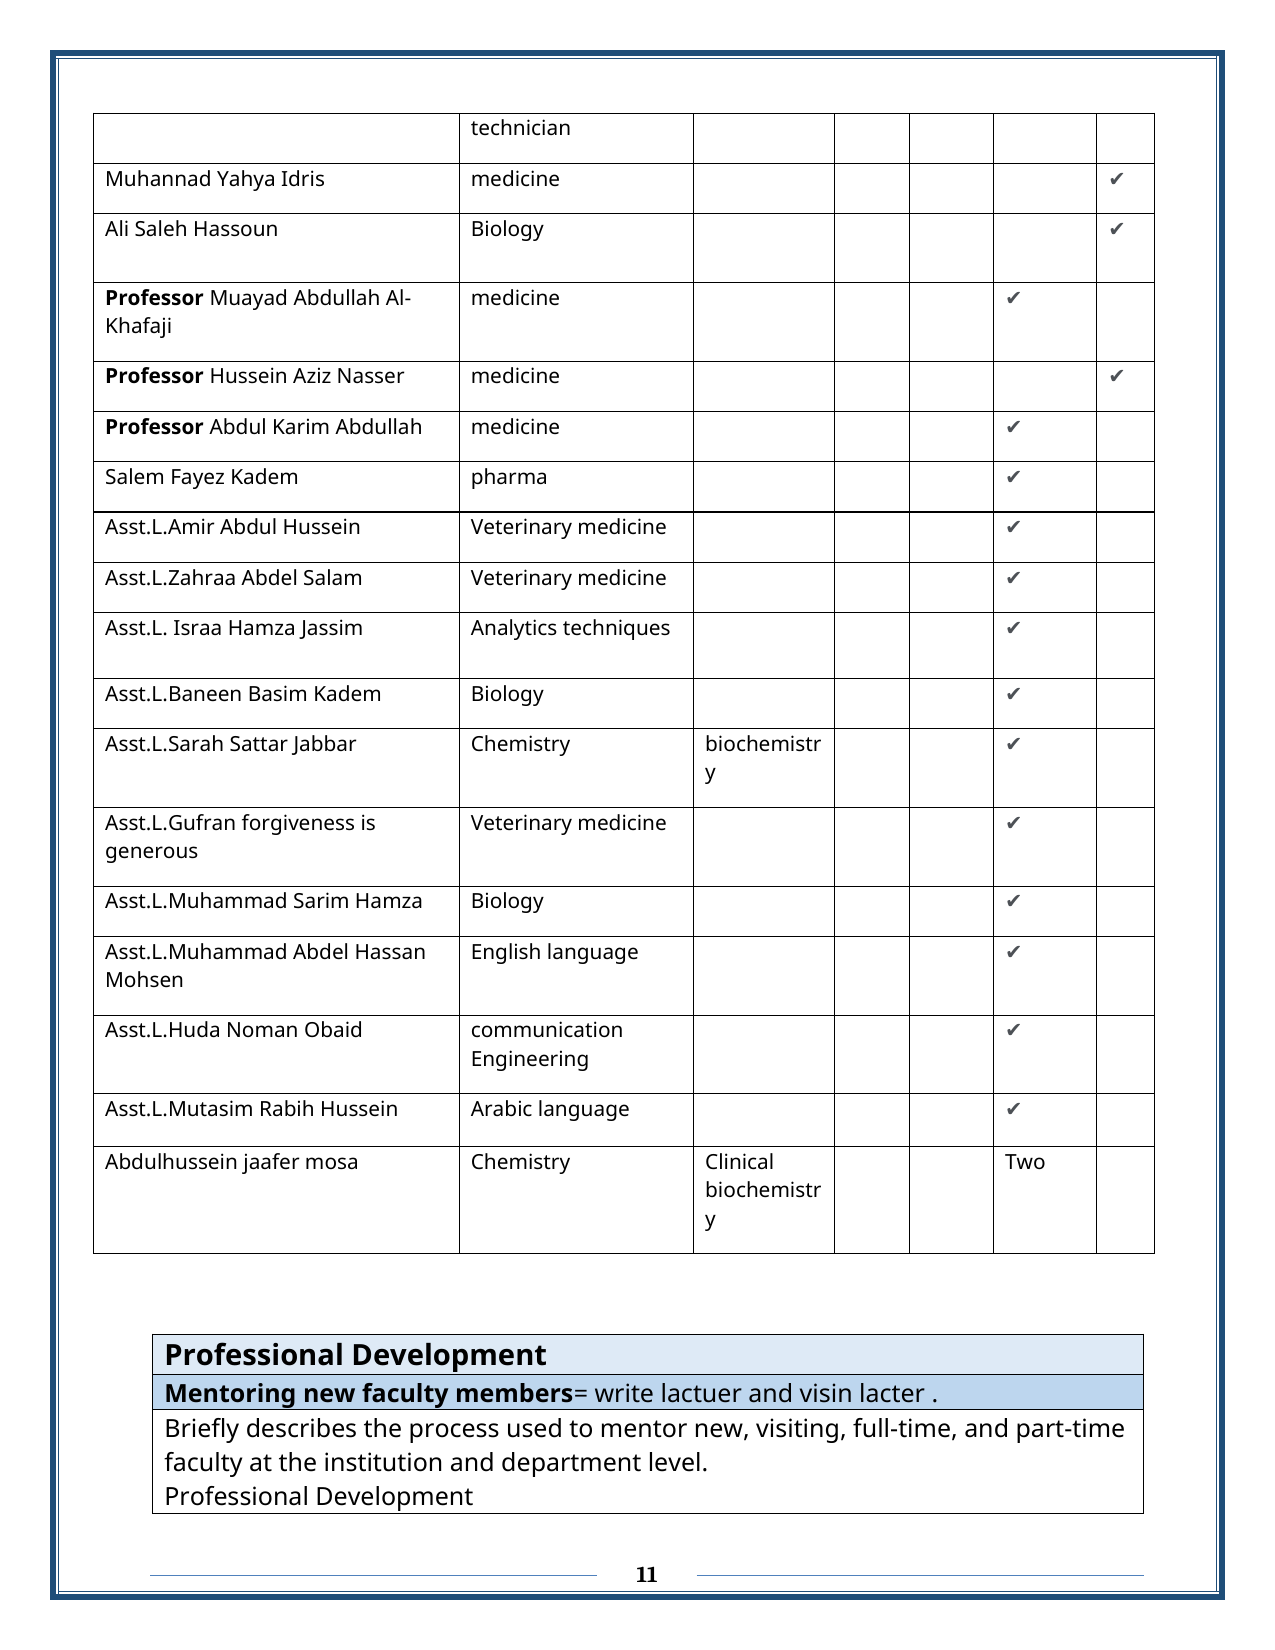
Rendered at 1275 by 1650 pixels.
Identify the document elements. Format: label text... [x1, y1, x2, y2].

table_cell Arabic language [460, 1094, 693, 1146]
table_cell Veterinary medicine [460, 563, 693, 612]
table_cell [910, 164, 993, 213]
table_cell ✔ [994, 808, 1096, 886]
table_cell ✔ [994, 412, 1096, 461]
table_cell Biology [460, 214, 693, 282]
table_cell English language [460, 937, 693, 1014]
table_cell [835, 1147, 909, 1253]
table_cell [910, 563, 993, 612]
table_cell Two [994, 1147, 1096, 1253]
table_cell Mentoring new faculty members= write lactuer and visin lacter . [153, 1375, 1143, 1409]
table_cell [1097, 613, 1154, 678]
table_cell [694, 937, 834, 1014]
table_cell [1097, 729, 1154, 807]
table_cell [694, 808, 834, 886]
table_cell communication Engineering [460, 1016, 693, 1093]
table_cell medicine [460, 164, 693, 213]
table_cell ✔ [994, 563, 1096, 612]
table_cell [1097, 887, 1154, 936]
table_cell Asst.L.Gufran forgiveness is generous [94, 808, 459, 886]
table_cell Asst.L.Mutasim Rabih Hussein [94, 1094, 459, 1146]
table_cell ✔ [994, 613, 1096, 678]
table_cell ✔ [994, 1094, 1096, 1146]
table_cell Professor Hussein Aziz Nasser [94, 362, 459, 411]
table_cell [694, 214, 834, 282]
table_cell [835, 214, 909, 282]
table_cell [994, 164, 1096, 213]
table_cell Asst.L. Israa Hamza Jassim [94, 613, 459, 678]
table_cell [835, 613, 909, 678]
table_cell [835, 513, 909, 562]
table_cell [910, 729, 993, 807]
table_cell ✔ [1097, 362, 1154, 411]
table_cell medicine [460, 362, 693, 411]
table_cell medicine [460, 412, 693, 461]
table_cell [835, 164, 909, 213]
table_cell [910, 462, 993, 511]
table_cell [835, 462, 909, 511]
table_cell ✔ [994, 887, 1096, 936]
table_cell Asst.L.Amir Abdul Hussein [94, 513, 459, 562]
table_cell Asst.L.Muhammad Abdel Hassan Mohsen [94, 937, 459, 1014]
table_cell Biology [460, 679, 693, 728]
table_cell [694, 283, 834, 361]
table_cell [835, 887, 909, 936]
table_cell ✔ [994, 462, 1096, 511]
table_cell [694, 613, 834, 678]
table_cell Chemistry [460, 729, 693, 807]
table_cell [835, 412, 909, 461]
table_cell Veterinary medicine [460, 513, 693, 562]
table_cell [1097, 679, 1154, 728]
table_cell Asst.L.Sarah Sattar Jabbar [94, 729, 459, 807]
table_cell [460, 114, 693, 163]
table_cell Professor Muayad Abdullah Al-Khafaji [94, 283, 459, 361]
table_cell [910, 937, 993, 1014]
table_cell [694, 164, 834, 213]
table_cell [910, 1016, 993, 1093]
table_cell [94, 114, 459, 163]
table_cell ✔ [994, 1016, 1096, 1093]
table_cell [835, 563, 909, 612]
table_cell [1097, 563, 1154, 612]
table_cell [910, 412, 993, 461]
table_cell [835, 283, 909, 361]
table_cell ✔ [994, 513, 1096, 562]
table_cell Analytics techniques [460, 613, 693, 678]
table_cell ✔ [994, 283, 1096, 361]
table_cell [835, 808, 909, 886]
table_cell [835, 1094, 909, 1146]
table_cell Biology [460, 887, 693, 936]
table_cell Asst.L.Muhammad Sarim Hamza [94, 887, 459, 936]
table_cell [910, 1147, 993, 1253]
table_cell Asst.L.Baneen Basim Kadem [94, 679, 459, 728]
table_cell biochemistry [694, 729, 834, 807]
table_cell [1097, 412, 1154, 461]
table_cell [910, 214, 993, 282]
table_cell ✔ [1097, 114, 1154, 163]
table_cell [694, 114, 834, 163]
table_cell [835, 937, 909, 1014]
table_cell [1097, 1016, 1154, 1093]
table_cell ✔ [1097, 164, 1154, 213]
table_cell Ali Saleh Hassoun [94, 214, 459, 282]
table_cell [1097, 1147, 1154, 1253]
table_cell [1097, 1094, 1154, 1146]
table_cell [694, 513, 834, 562]
table_cell [694, 362, 834, 411]
table_cell Asst.L.Zahraa Abdel Salam [94, 563, 459, 612]
table_cell [694, 887, 834, 936]
table_cell ✔ [994, 937, 1096, 1014]
table_cell [835, 1016, 909, 1093]
table_cell ✔ [994, 729, 1096, 807]
table_cell [694, 1094, 834, 1146]
table_cell [994, 362, 1096, 411]
table_cell pharma [460, 462, 693, 511]
table_cell [910, 283, 993, 361]
table_cell [1097, 283, 1154, 361]
table_cell Muhannad Yahya Idris [94, 164, 459, 213]
table_cell [1097, 808, 1154, 886]
table_cell [694, 412, 834, 461]
table_cell [835, 114, 909, 163]
table_cell [910, 887, 993, 936]
table_cell medicine [460, 283, 693, 361]
table_cell [694, 462, 834, 511]
table_header Professional Development [153, 1335, 1143, 1374]
table_cell Chemistry [460, 1147, 693, 1253]
table_cell [1097, 513, 1154, 562]
table_cell ✔ [1097, 214, 1154, 282]
table_cell ✔ [994, 679, 1096, 728]
table_cell Salem Fayez Kadem [94, 462, 459, 511]
table_cell [835, 679, 909, 728]
table_cell [910, 613, 993, 678]
table_cell [694, 1016, 834, 1093]
table_cell [910, 513, 993, 562]
table_cell [994, 214, 1096, 282]
table_cell [910, 362, 993, 411]
table_cell Veterinary medicine [460, 808, 693, 886]
table_cell [1097, 462, 1154, 511]
table_cell Asst.L.Huda Noman Obaid [94, 1016, 459, 1093]
table_cell [910, 114, 993, 163]
table_cell [910, 808, 993, 886]
table_cell Abdulhussein jaafer mosa [94, 1147, 459, 1253]
table_cell [835, 729, 909, 807]
table_cell [910, 1094, 993, 1146]
table_cell [694, 563, 834, 612]
table_cell Clinical biochemistry [694, 1147, 834, 1253]
table_cell [835, 362, 909, 411]
table_cell [1097, 937, 1154, 1014]
table_cell [910, 679, 993, 728]
table_cell [994, 114, 1096, 163]
table_cell [694, 679, 834, 728]
table_cell Professor Abdul Karim Abdullah [94, 412, 459, 461]
